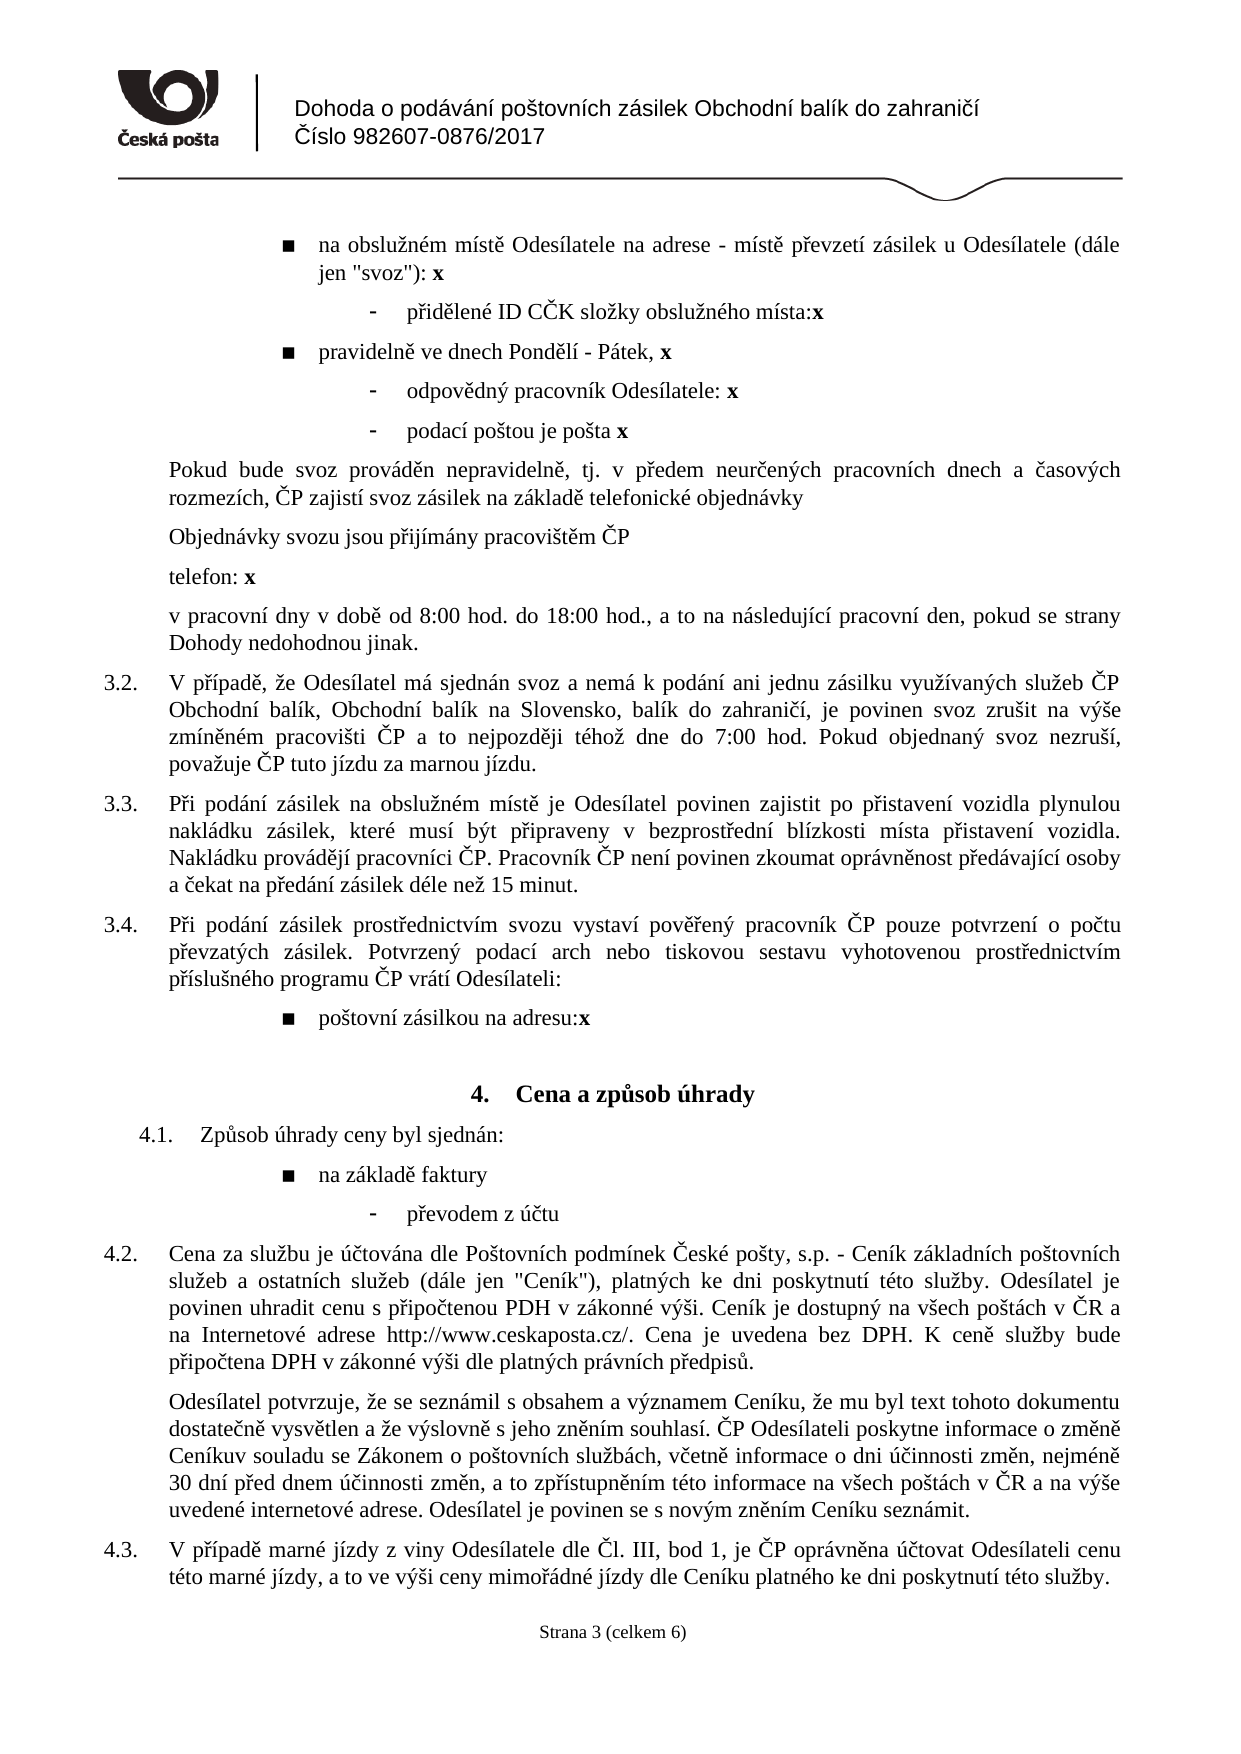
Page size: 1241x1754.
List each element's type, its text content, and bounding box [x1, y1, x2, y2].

list V případě, že Odesílatel má sjednán svoz a nemá k podání ani jednu zásilku využívaných služeb ČP Obchodní balík, Obchodní balík na Slovensko, balík do zahraničí, je povinen svoz zrušit na výše zmíněném pracovišti ČP a to nejpozději téhož dne do 7:00 hod. Pokud objednaný svoz nezruší, považuje ČP tuto jízdu za marnou jízdu. [103, 669, 1122, 777]
list v pracovní dny v době od 8:00 hod. do 18:00 hod., a to na následující pracovní den, pokud se strany Dohody nedohodnou jinak. [103, 602, 1122, 656]
list poštovní zásilkou na adresu:x [281, 1004, 1122, 1031]
list Odesílatel potvrzuje, že se seznámil s obsahem a významem Ceníku, že mu byl text tohoto dokumentu dostatečně vysvětlen a že výslovně s jeho zněním souhlasí. ČP Odesílateli poskytne informace o změně Ceníkuv souladu se Zákonem o poštovních službách, včetně informace o dni účinnosti změn, nejméně 30 dní před dnem účinnosti změn, a to zpřístupněním této informace na všech poštách v ČR a na výše uvedené internetové adrese. Odesílatel je povinen se s novým zněním Ceníku seznámit. [103, 1387, 1122, 1523]
list Pokud bude svoz prováděn nepravidelně, tj. v předem neurčených pracovních dnech a časových rozmezích, ČP zajistí svoz zásilek na základě telefonické objednávky [103, 456, 1122, 510]
picture [118, 177, 1123, 201]
list Způsob úhrady ceny byl sjednán: [139, 1121, 1122, 1148]
list na základě faktury [281, 1160, 1122, 1187]
list pravidelně ve dnech Pondělí - Pátek, x [281, 337, 1122, 364]
list podací poštou je pošta x [369, 417, 1122, 444]
list převodem z účtu [369, 1200, 1122, 1227]
picture [118, 70, 219, 148]
list Cena za službu je účtována dle Poštovních podmínek České pošty, s.p. - Ceník základních poštovních služeb a ostatních služeb (dále jen "Ceník"), platných ke dni poskytnutí této služby. Odesílatel je povinen uhradit cenu s připočtenou PDH v zákonné výši. Ceník je dostupný na všech poštách v ČR a na Internetové adrese http://www.ceskaposta.cz/. Cena je uvedena bez DPH. K ceně služby bude připočtena DPH v zákonné výši dle platných právních předpisů. [103, 1239, 1122, 1375]
list Při podání zásilek prostřednictvím svozu vystaví pověřený pracovník ČP pouze potvrzení o počtu převzatých zásilek. Potvrzený podací arch nebo tiskovou sestavu vyhotovenou prostřednictvím příslušného programu ČP vrátí Odesílateli: [103, 910, 1122, 992]
list Objednávky svozu jsou přijímány pracovištěm ČP [103, 523, 1122, 550]
text Cena a způsob úhrady [103, 1081, 1122, 1108]
list V případě marné jízdy z viny Odesílatele dle Čl. III, bod 1, je ČP oprávněna účtovat Odesílateli cenu této marné jízdy, a to ve výši ceny mimořádné jízdy dle Ceníku platného ke dni poskytnutí této služby. [103, 1535, 1122, 1589]
list přidělené ID CČK složky obslužného místa:x [369, 298, 1122, 325]
list odpovědný pracovník Odesílatele: x [369, 377, 1122, 404]
list na obslužném místě Odesílatele na adrese - místě převzetí zásilek u Odesílatele (dále jen "svoz"): x [281, 231, 1122, 285]
list telefon: x [103, 562, 1122, 589]
list Při podání zásilek na obslužném místě je Odesílatel povinen zajistit po přistavení vozidla plynulou nakládku zásilek, které musí být připraveny v bezprostřední blízkosti místa přistavení vozidla. Nakládku provádějí pracovníci ČP. Pracovník ČP není povinen zkoumat oprávněnost předávající osoby a čekat na předání zásilek déle než 15 minut. [103, 789, 1122, 898]
